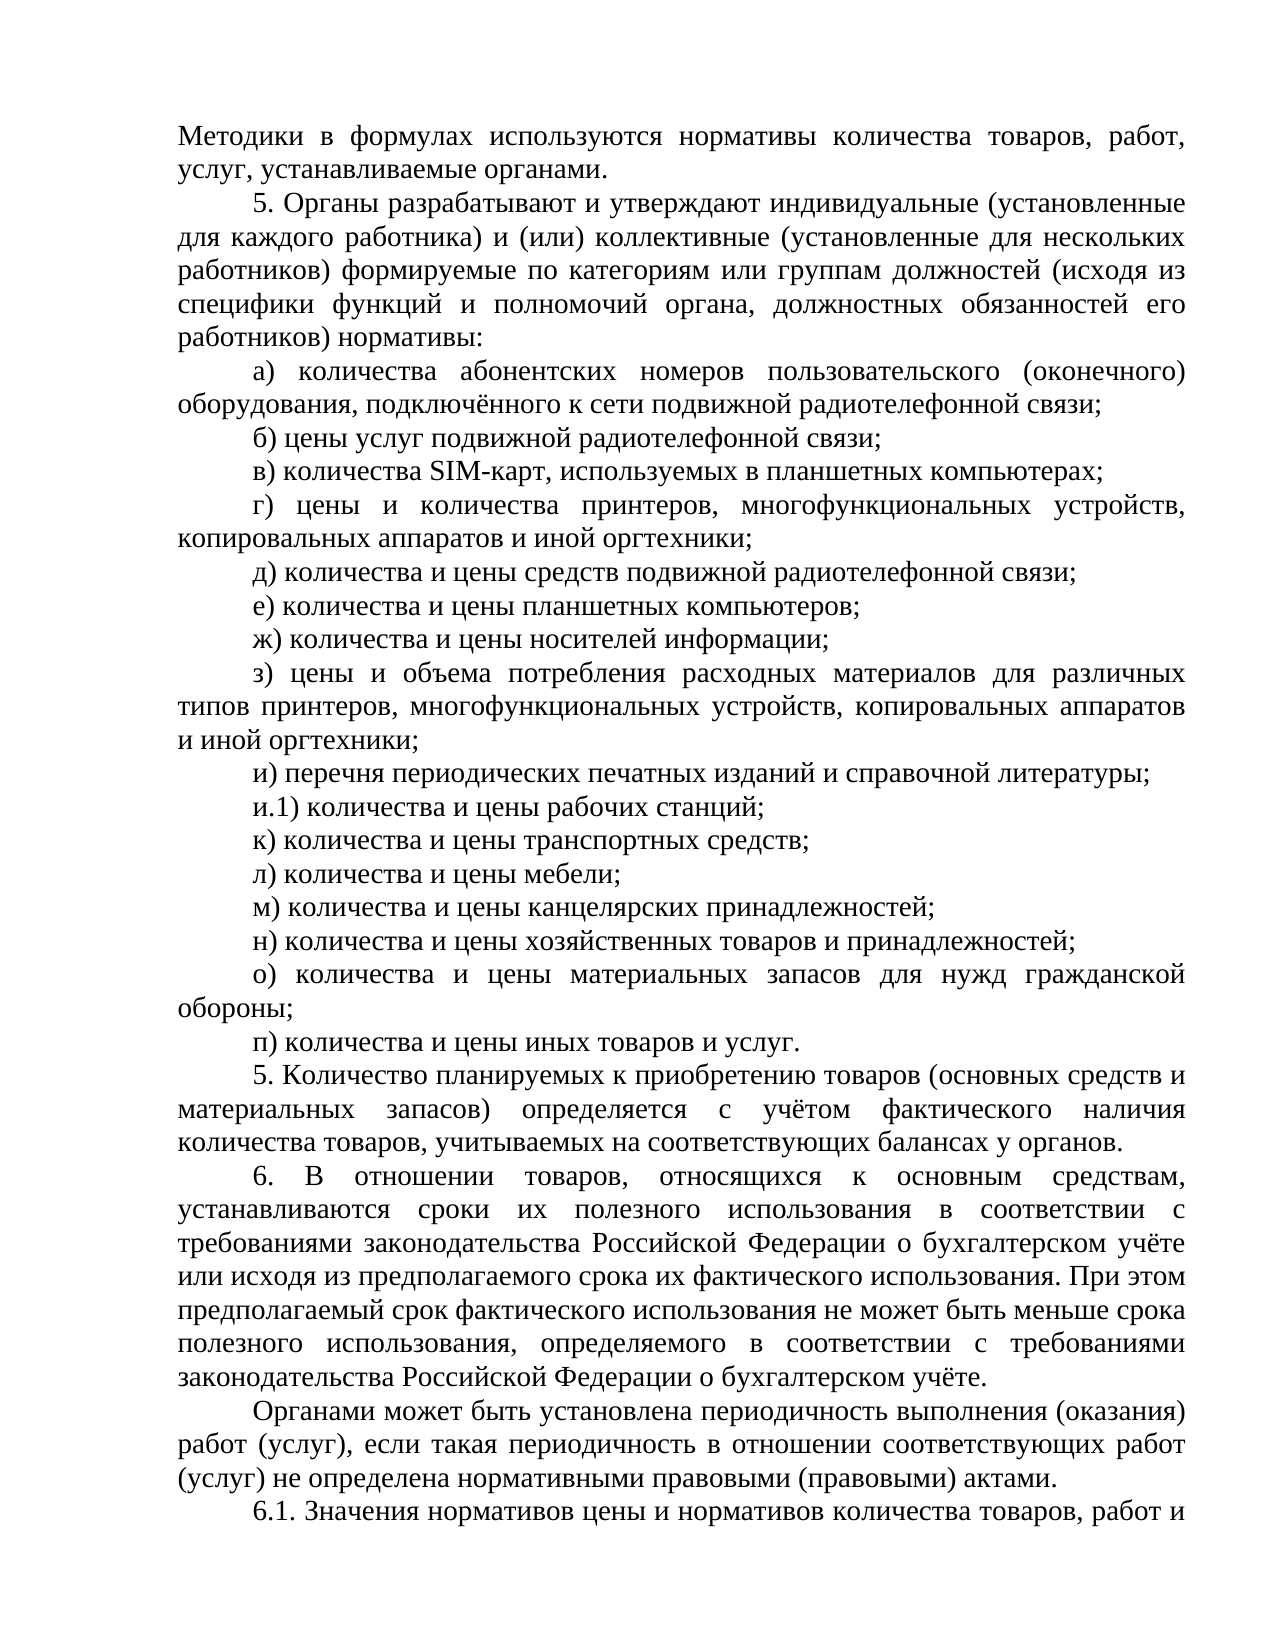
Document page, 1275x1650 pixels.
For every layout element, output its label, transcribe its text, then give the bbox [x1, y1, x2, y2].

text е) количества и цены планшетных компьютеров; [177, 588, 1186, 621]
text н) количества и цены хозяйственных товаров и принадлежностей; [177, 923, 1186, 957]
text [177, 1493, 1186, 1527]
text з) цены и объема потребления расходных материалов для различных типов принтеров, многофункциональных устройств, копировальных аппаратов и иной оргтехники; [177, 655, 1186, 755]
text п) количества и цены иных товаров и услуг. [177, 1024, 1186, 1057]
text м) количества и цены канцелярских принадлежностей; [177, 889, 1186, 923]
text Органами может быть установлена периодичность выполнения (оказания) работ (услуг), если такая периодичность в отношении соответствующих работ (услуг) не определена нормативными правовыми (правовыми) актами. [177, 1393, 1186, 1493]
text а) количества абонентских номеров пользовательского (оконечного) оборудования, подключённого к сети подвижной радиотелефонной связи; [177, 353, 1186, 420]
text к) количества и цены транспортных средств; [177, 822, 1186, 856]
text г) цены и количества принтеров, многофункциональных устройств, копировальных аппаратов и иной оргтехники; [177, 487, 1186, 554]
text 5. Количество планируемых к приобретению товаров (основных средств и материальных запасов) определяется с учётом фактического наличия количества товаров, учитываемых на соответствующих балансах у органов. [177, 1057, 1186, 1158]
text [177, 118, 1186, 185]
text и) перечня периодических печатных изданий и справочной литературы; [177, 755, 1186, 789]
text 5. Органы разрабатывают и утверждают индивидуальные (установленные для каждого работника) и (или) коллективные (установленные для нескольких работников) формируемые по категориям или группам должностей (исходя из специфики функций и полномочий органа, должностных обязанностей его работников) нормативы: [177, 185, 1186, 353]
text 6. В отношении товаров, относящихся к основным средствам, устанавливаются сроки их полезного использования в соответствии с требованиями законодательства Российской Федерации о бухгалтерском учёте или исходя из предполагаемого срока их фактического использования. При этом предполагаемый срок фактического использования не может быть меньше срока полезного использования, определяемого в соответствии с требованиями законодательства Российской Федерации о бухгалтерском учёте. [177, 1158, 1186, 1393]
text д) количества и цены средств подвижной радиотелефонной связи; [177, 554, 1186, 588]
text б) цены услуг подвижной радиотелефонной связи; [177, 420, 1186, 453]
text л) количества и цены мебели; [177, 856, 1186, 889]
text о) количества и цены материальных запасов для нужд гражданской обороны; [177, 957, 1186, 1024]
text и.1) количества и цены рабочих станций; [177, 789, 1186, 822]
text в) количества SIM-карт, используемых в планшетных компьютерах; [177, 453, 1186, 487]
text ж) количества и цены носителей информации; [177, 621, 1186, 655]
